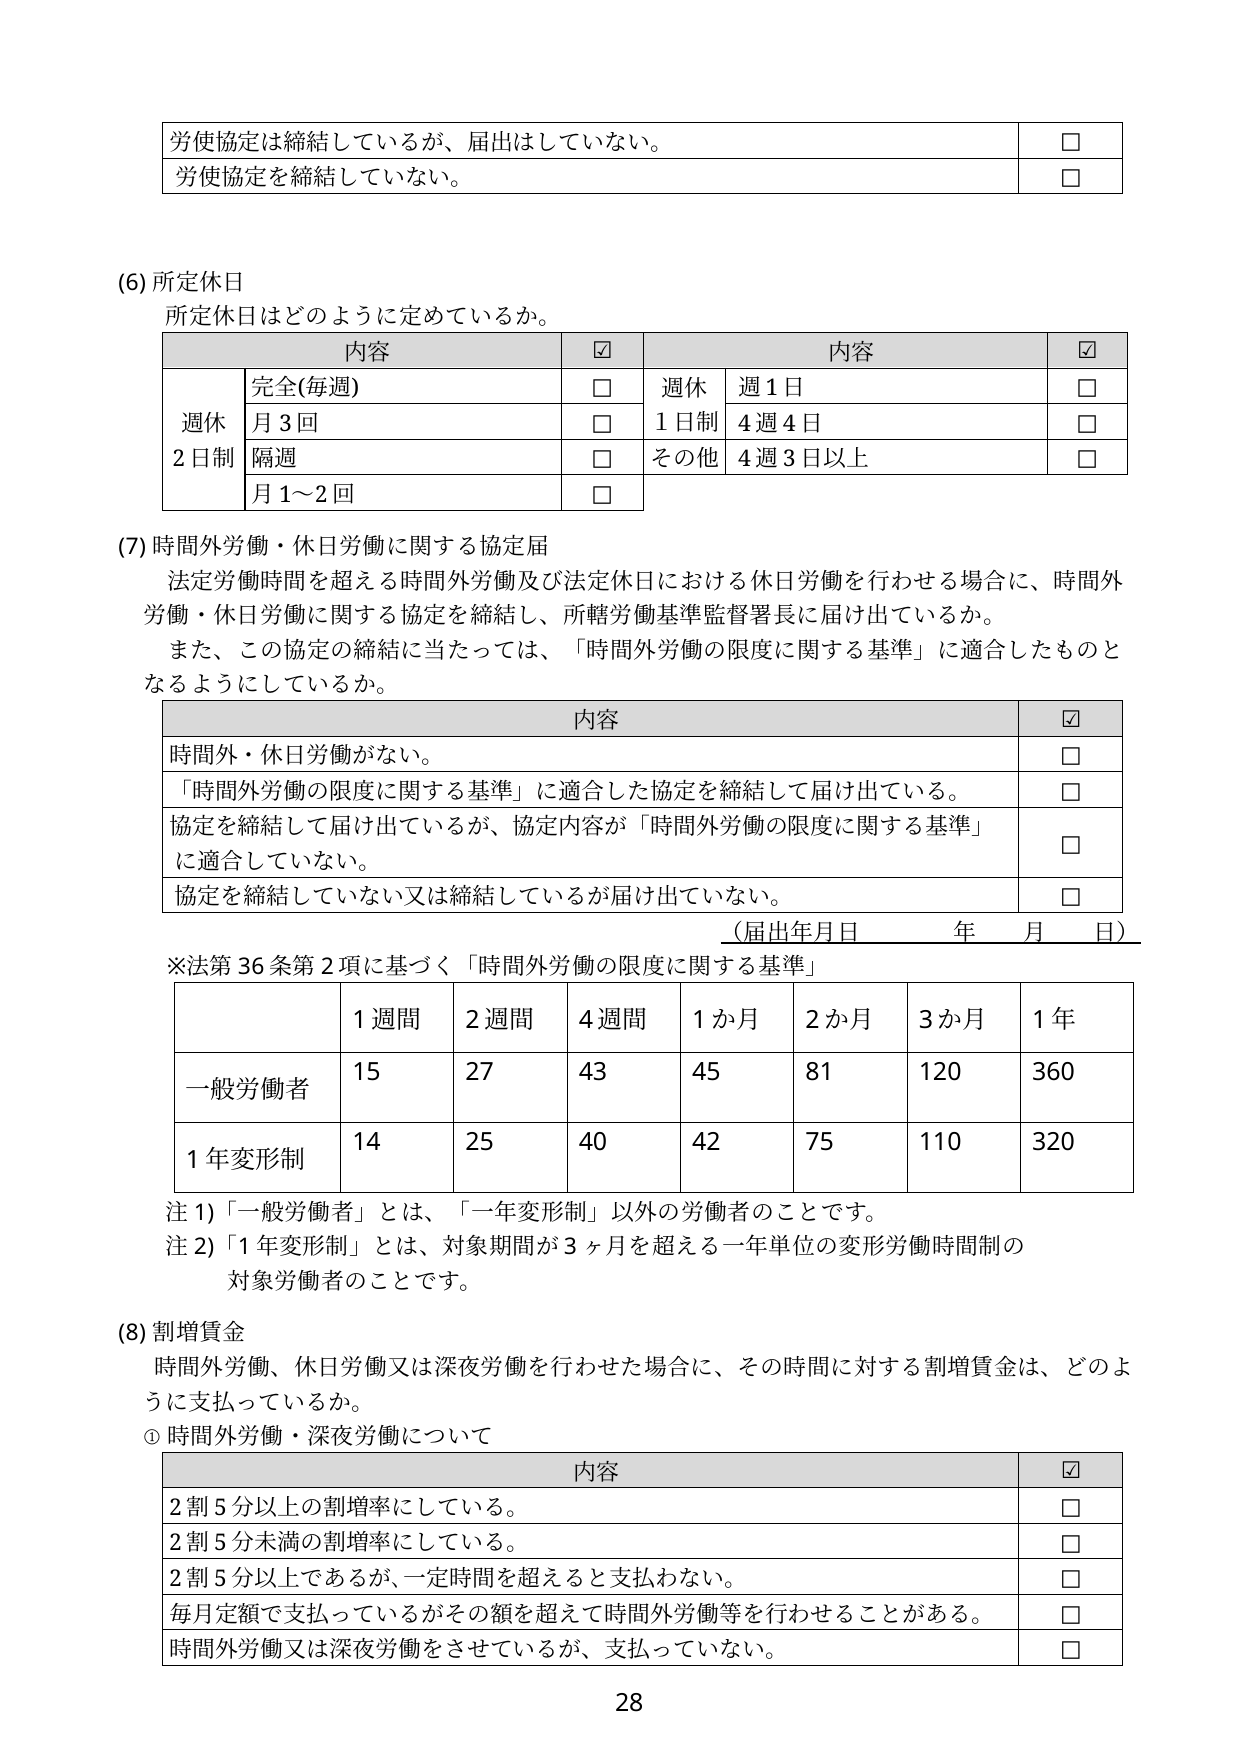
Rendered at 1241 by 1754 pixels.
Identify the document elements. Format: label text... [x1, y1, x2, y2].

table_cell □ [1019, 1630, 1122, 1665]
table_cell 隔週 [246, 440, 561, 474]
table_cell 4週3日以上 [726, 440, 1047, 474]
table_cell □ [562, 475, 643, 509]
table_cell 15 [341, 1053, 453, 1122]
table_cell □ [1048, 404, 1127, 438]
table_header 内容 [644, 333, 1047, 367]
table_header 内容 [163, 701, 1018, 736]
table_cell 2割5分以上であるが､一定時間を超えると支払わない｡ [163, 1559, 1018, 1594]
table_cell 2割5分以上の割増率にしている｡ [163, 1488, 1018, 1523]
table_cell □ [1019, 1488, 1122, 1523]
text ※法第36条第2項に基づく「時間外労働の限度に関する基準」 [143, 948, 1140, 982]
table_header 1年 [1021, 983, 1133, 1052]
table_header 2週間 [454, 983, 567, 1052]
table_cell □ [1019, 123, 1122, 157]
table_cell 完全(毎週) [246, 369, 561, 403]
text 時間外労働、休日労働又は深夜労働を行わせた場合に、その時間に対する割増賃金は、どのように支払っているか。 [118, 1348, 1140, 1417]
text 対象労働者のことです。 [216, 1262, 1140, 1297]
table_cell 25 [454, 1123, 567, 1192]
text 所定休日はどのように定めているか。 [118, 297, 1140, 332]
table_cell 毎月定額で支払っているがその額を超えて時間外労働等を行わせることがある｡ [163, 1595, 1018, 1629]
text (8) 割増賃金 [118, 1314, 1140, 1348]
table_cell 週休 １日制 [644, 369, 725, 438]
table_cell 1年変形制 [175, 1123, 340, 1192]
table_cell 月1～2回 [246, 475, 561, 509]
table_cell □ [1019, 1524, 1122, 1558]
text (7) 時間外労働・休日労働に関する協定届 [118, 528, 1140, 562]
table_cell □ [1048, 369, 1127, 403]
table_cell 42 [681, 1123, 793, 1192]
table_header ☑ [562, 333, 643, 367]
table_header [175, 983, 340, 1052]
table_header 内容 [163, 333, 561, 367]
table_header 2か月 [794, 983, 907, 1052]
table_header 1か月 [681, 983, 793, 1052]
table_cell その他 [644, 440, 725, 474]
table_cell 4週4日 [726, 404, 1047, 438]
table_cell □ [1019, 159, 1122, 193]
table_cell 月3回 [246, 404, 561, 438]
table_cell 協定を締結していない又は締結しているが届け出ていない。 [163, 878, 1018, 912]
table_cell □ [562, 440, 643, 474]
text 注1)「一般労働者」とは、「一年変形制」以外の労働者のことです。 [118, 1193, 1140, 1228]
table_cell □ [562, 369, 643, 403]
table_header ☑ [1048, 333, 1127, 367]
table_cell □ [562, 404, 643, 438]
table_cell 時間外労働又は深夜労働をさせているが、支払っていない｡ [163, 1630, 1018, 1665]
table_cell 協定を締結して届け出ているが、協定内容が「時間外労働の限度に関する基準」 に適合していない。 [163, 808, 1018, 877]
table_cell 労使協定を締結していない。 [163, 159, 1018, 193]
table_header 4週間 [568, 983, 680, 1052]
table_cell 75 [794, 1123, 907, 1192]
table_header ☑ [1019, 1453, 1122, 1487]
text 注2)「1年変形制」とは、対象期間が3ヶ月を超える一年単位の変形労働時間制の [166, 1228, 1140, 1262]
table_header ☑ [1019, 701, 1122, 736]
table_header 3か月 [908, 983, 1020, 1052]
table_cell 45 [681, 1053, 793, 1122]
text ① 時間外労働・深夜労働について [143, 1417, 1140, 1452]
table_cell □ [1019, 808, 1122, 877]
table_cell □ [1019, 737, 1122, 771]
table_cell 320 [1021, 1123, 1133, 1192]
table_cell 一般労働者 [175, 1053, 340, 1122]
text 法定労働時間を超える時間外労働及び法定休日における休日労働を行わせる場合に、時間外労働・休日労働に関する協定を締結し、所轄労働基準監督署長に届け出ているか。 [143, 562, 1140, 631]
table_header 1週間 [341, 983, 453, 1052]
table_cell 時間外・休日労働がない。 [163, 737, 1018, 771]
table_cell 週1日 [726, 369, 1047, 403]
table_cell 40 [568, 1123, 680, 1192]
text (6) 所定休日 [118, 263, 1140, 297]
table_cell 週休 2日制 [163, 369, 244, 509]
table_cell 110 [908, 1123, 1020, 1192]
table_cell □ [1019, 1559, 1122, 1594]
table_cell 360 [1021, 1053, 1133, 1122]
table_cell □ [1048, 440, 1127, 474]
text （届出年月日 年 月 日） [143, 913, 1140, 948]
table_cell 43 [568, 1053, 680, 1122]
table_cell □ [1019, 1595, 1122, 1629]
table_cell 81 [794, 1053, 907, 1122]
table_cell □ [1019, 878, 1122, 912]
table_cell □ [1019, 772, 1122, 807]
table_cell 14 [341, 1123, 453, 1192]
table_header 内容 [163, 1453, 1018, 1487]
table_cell 「時間外労働の限度に関する基準」に適合した協定を締結して届け出ている。 [163, 772, 1018, 807]
table_cell 120 [908, 1053, 1020, 1122]
table_cell 2割5分未満の割増率にしている｡ [163, 1524, 1018, 1558]
table_cell 27 [454, 1053, 567, 1122]
table_cell 労使協定は締結しているが、届出はしていない。 [163, 123, 1018, 157]
text また、この協定の締結に当たっては、「時間外労働の限度に関する基準」に適合したものとなるようにしているか。 [143, 631, 1140, 700]
